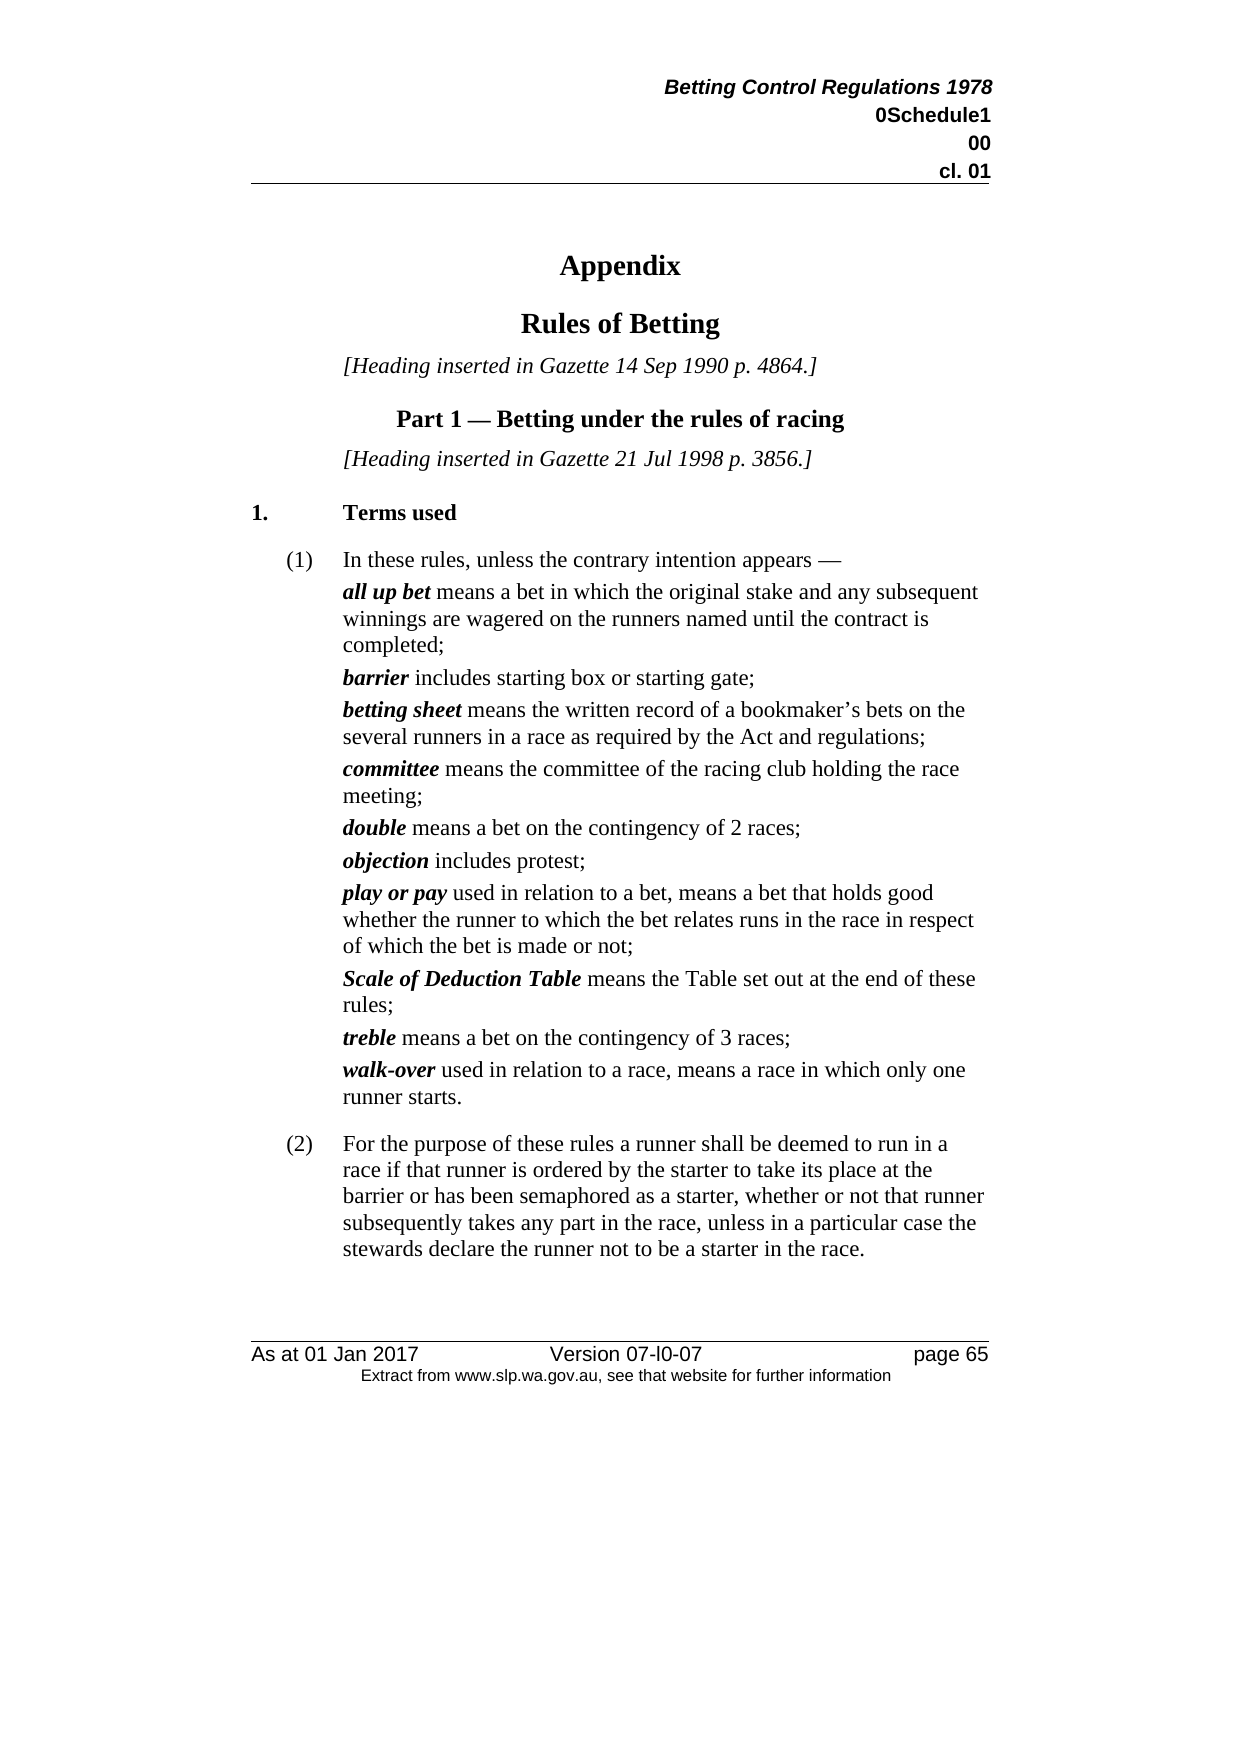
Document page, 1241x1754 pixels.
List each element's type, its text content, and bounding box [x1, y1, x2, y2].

text walk-over used in relation to a race, means a race in which only one runner starts. [251, 1056, 989, 1109]
text betting sheet means the written record of a bookmaker’s bets on the several runners in a race as required by the Act and regulations; [251, 696, 989, 749]
text (1) In these rules, unless the contrary intention appears — [251, 546, 989, 572]
subtitle Appendix [251, 248, 989, 282]
subtitle 1. Terms used [251, 499, 989, 525]
text Scale of Deduction Table means the Table set out at the end of these rules; [251, 965, 989, 1017]
text objection includes protest; [251, 847, 989, 873]
text barrier includes starting box or starting gate; [251, 664, 989, 690]
subtitle [Heading inserted in Gazette 21 Jul 1998 p. 3856.] [251, 445, 989, 472]
subtitle Rules of Betting [251, 307, 989, 340]
text committee means the committee of the racing club holding the race meeting; [251, 755, 989, 808]
text all up bet means a bet in which the original stake and any subsequent winnings are wagered on the runners named until the contract is completed; [251, 578, 989, 657]
subtitle Part 1 — Betting under the rules of racing [251, 404, 989, 433]
text play or pay used in relation to a bet, means a bet that holds good whether the runner to which the bet relates runs in the race in respect of which the bet is made or not; [251, 879, 989, 958]
subtitle [Heading inserted in Gazette 14 Sep 1990 p. 4864.] [251, 353, 989, 379]
text treble means a bet on the contingency of 3 races; [251, 1024, 989, 1050]
text double means a bet on the contingency of 2 races; [251, 814, 989, 841]
text (2) For the purpose of these rules a runner shall be deemed to run in a race if that runner is ordered by the starter to take its place at the barrier or has been semaphored as a starter, whether or not that runner subsequently takes any part in the race, unless in a particular case the stewards declare the runner not to be a starter in the race. [251, 1130, 989, 1262]
